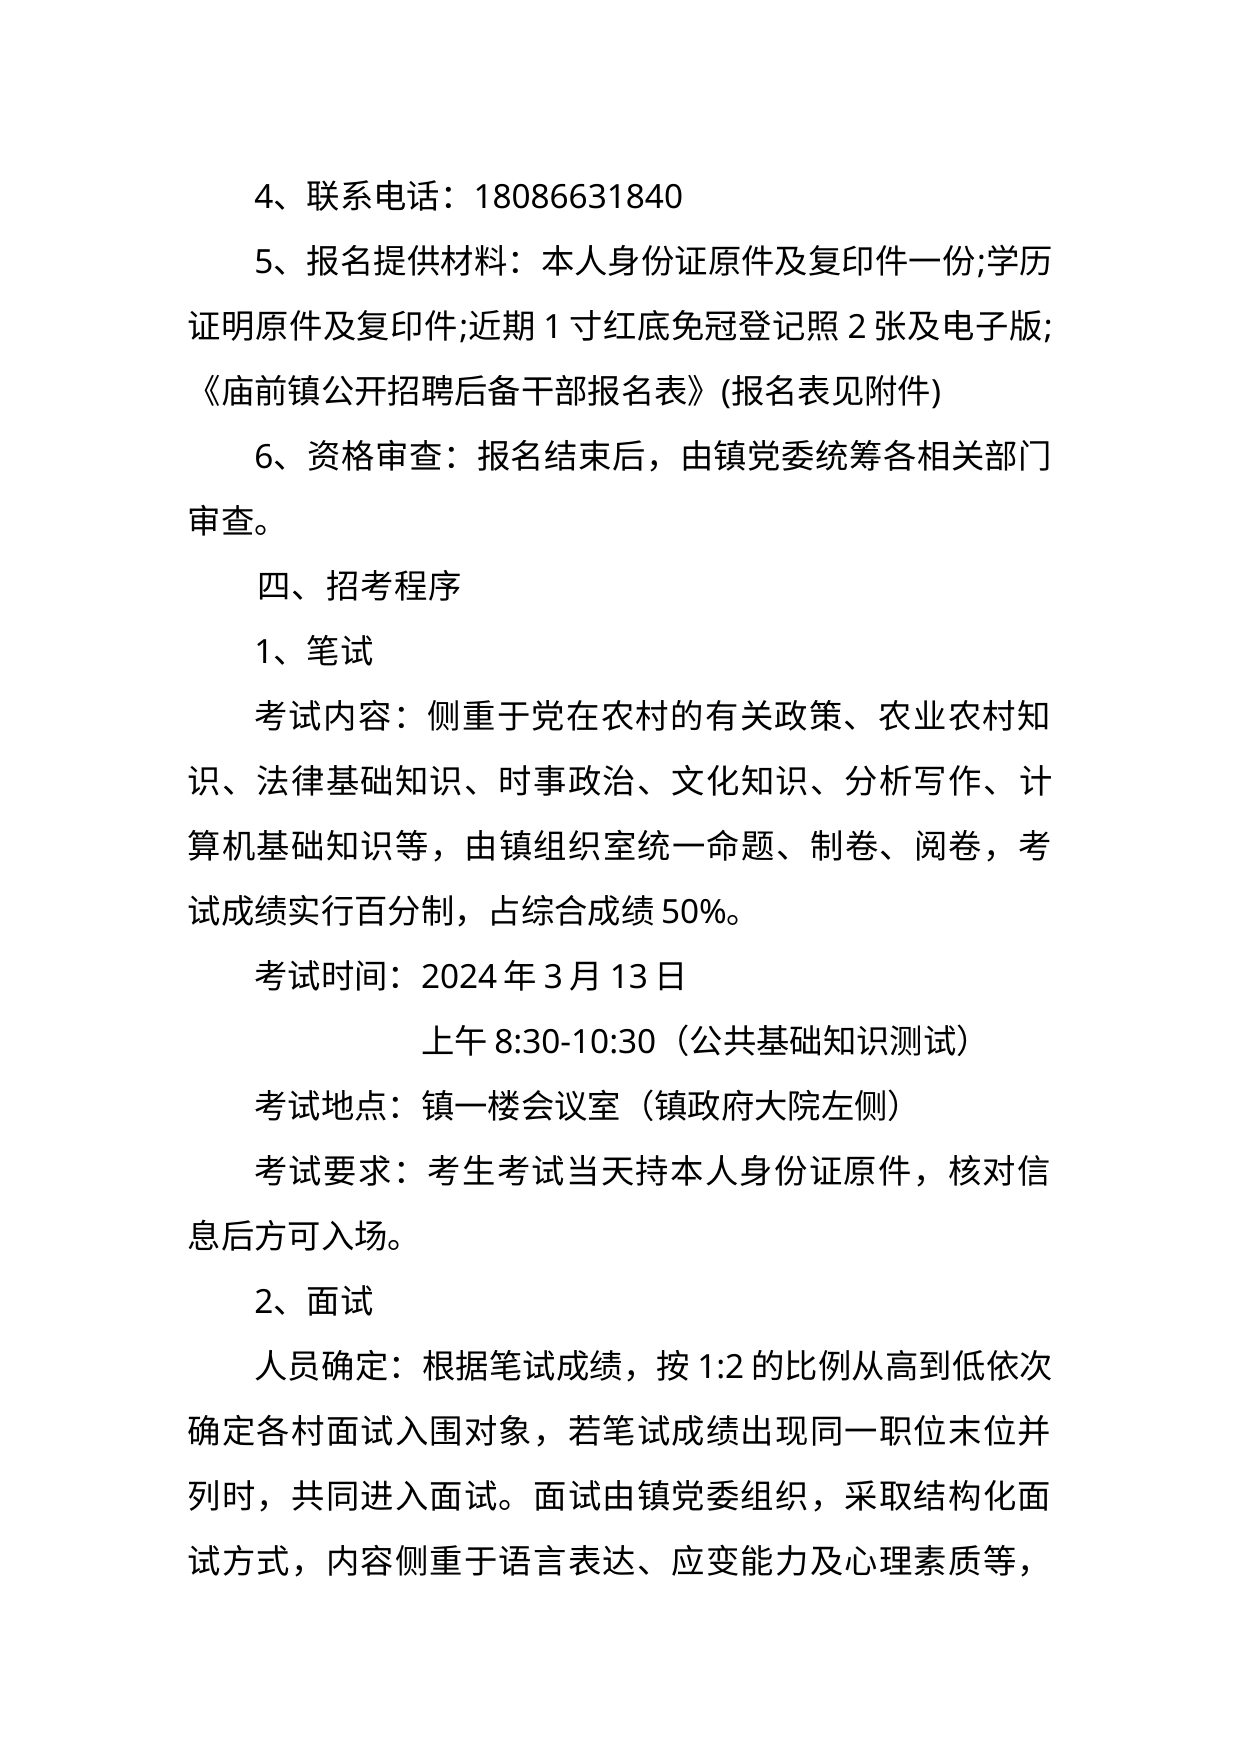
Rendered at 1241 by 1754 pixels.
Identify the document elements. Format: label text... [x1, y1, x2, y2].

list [187, 1332, 1053, 1592]
list 5、报名提供材料：本人身份证原件及复印件一份;学历证明原件及复印件;近期1寸红底免冠登记照2张及电子版;《庙前镇公开招聘后备干部报名表》(报名表见附件) [187, 227, 1053, 422]
list 2、面试 [187, 1267, 1053, 1332]
list 考试要求：考生考试当天持本人身份证原件，核对信息后方可入场。 [187, 1137, 1053, 1267]
list 考试时间：2024年3月13日 [187, 942, 1053, 1007]
list 考试内容：侧重于党在农村的有关政策、农业农村知识、法律基础知识、时事政治、文化知识、分析写作、计算机基础知识等，由镇组织室统一命题、制卷、阅卷，考试成绩实行百分制，占综合成绩50%。 [187, 682, 1053, 942]
list 4、联系电话：18086631840 [187, 162, 1053, 227]
list 上午8:30-10:30（公共基础知识测试） [187, 1007, 1053, 1072]
list 6、资格审查：报名结束后，由镇党委统筹各相关部门审查。 [187, 422, 1053, 552]
text 四、招考程序 [187, 552, 1053, 617]
list 1、笔试 [187, 617, 1053, 682]
list 考试地点：镇一楼会议室（镇政府大院左侧） [187, 1072, 1053, 1137]
